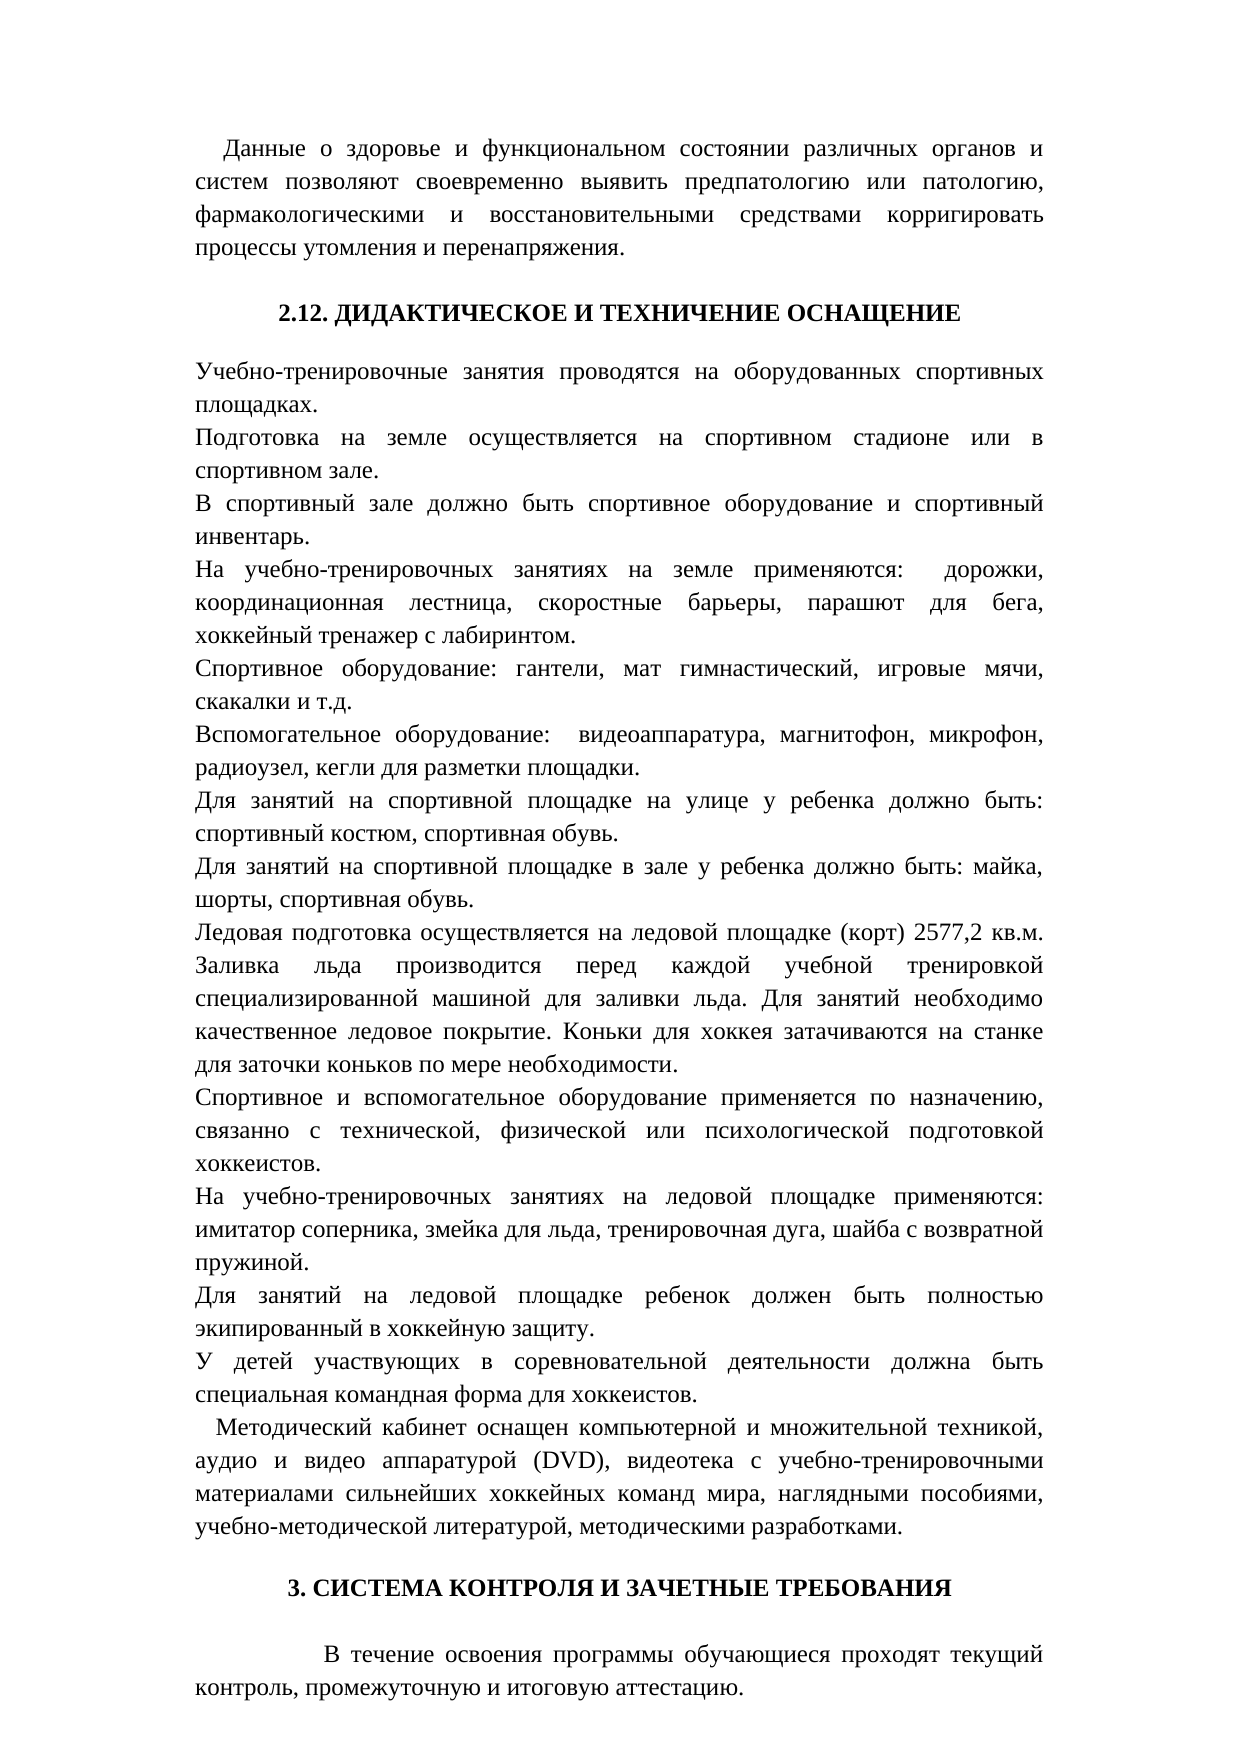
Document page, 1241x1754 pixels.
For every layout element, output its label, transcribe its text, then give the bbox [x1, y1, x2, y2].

text На учебно-тренировочных занятиях на ледовой площадке применяются: имитатор соперника, змейка для льда, тренировочная дуга, шайба с возвратной пружиной. [195, 1181, 1044, 1276]
text Для занятий на ледовой площадке ребенок должен быть полностью экипированный в хоккейную защиту. [195, 1280, 1044, 1342]
text В спортивный зале должно быть спортивное оборудование и спортивный инвентарь. [195, 488, 1044, 549]
text Вспомогательное оборудование: видеоаппаратура, магнитофон, микрофон, радиоузел, кегли для разметки площадки. [195, 719, 1044, 781]
text 2.12. ДИДАКТИЧЕСКОЕ И ТЕХНИЧЕНИЕ ОСНАЩЕНИЕ [195, 298, 1044, 327]
text Методический кабинет оснащен компьютерной и множительной техникой, аудио и видео аппаратурой (DVD), видеотека с учебно-тренировочными материалами сильнейших хоккейных команд мира, наглядными пособиями, учебно-методической литературой, методическими разработками. [195, 1412, 1044, 1540]
text Ледовая подготовка осуществляется на ледовой площадке (корт) 2577,2 кв.м. Заливка льда производится перед каждой учебной тренировкой специализированной машиной для заливки льда. Для занятий необходимо качественное ледовое покрытие. Коньки для хоккея затачиваются на станке для заточки коньков по мере необходимости. [195, 917, 1044, 1078]
text В течение освоения программы обучающиеся проходят текущий контроль, промежуточную и итоговую аттестацию. [195, 1639, 1044, 1701]
text Для занятий на спортивной площадке на улице у ребенка должно быть: спортивный костюм, спортивная обувь. [195, 785, 1044, 847]
text Подготовка на земле осуществляется на спортивном стадионе или в спортивном зале. [195, 422, 1044, 483]
text На учебно-тренировочных занятиях на земле применяются: дорожки, координационная лестница, скоростные барьеры, парашют для бега, хоккейный тренажер с лабиринтом. [195, 554, 1044, 649]
text Спортивное и вспомогательное оборудование применяется по назначению, связанно с технической, физической или психологической подготовкой хоккеистов. [195, 1082, 1044, 1177]
text Учебно-тренировочные занятия проводятся на оборудованных спортивных площадках. [195, 356, 1044, 417]
text 3. СИСТЕМА КОНТРОЛЯ И ЗАЧЕТНЫЕ ТРЕБОВАНИЯ [195, 1573, 1044, 1602]
text Данные о здоровье и функциональном состоянии различных органов и систем позволяют своевременно выявить предпатологию или патологию, фармакологическими и восстановительными средствами корригировать процессы утомления и перенапряжения. [195, 133, 1044, 261]
text Спортивное оборудование: гантели, мат гимнастический, игровые мячи, скакалки и т.д. [195, 653, 1044, 715]
text У детей участвующих в соревновательной деятельности должна быть специальная командная форма для хоккеистов. [195, 1346, 1044, 1408]
text Для занятий на спортивной площадке в зале у ребенка должно быть: майка, шорты, спортивная обувь. [195, 851, 1044, 913]
